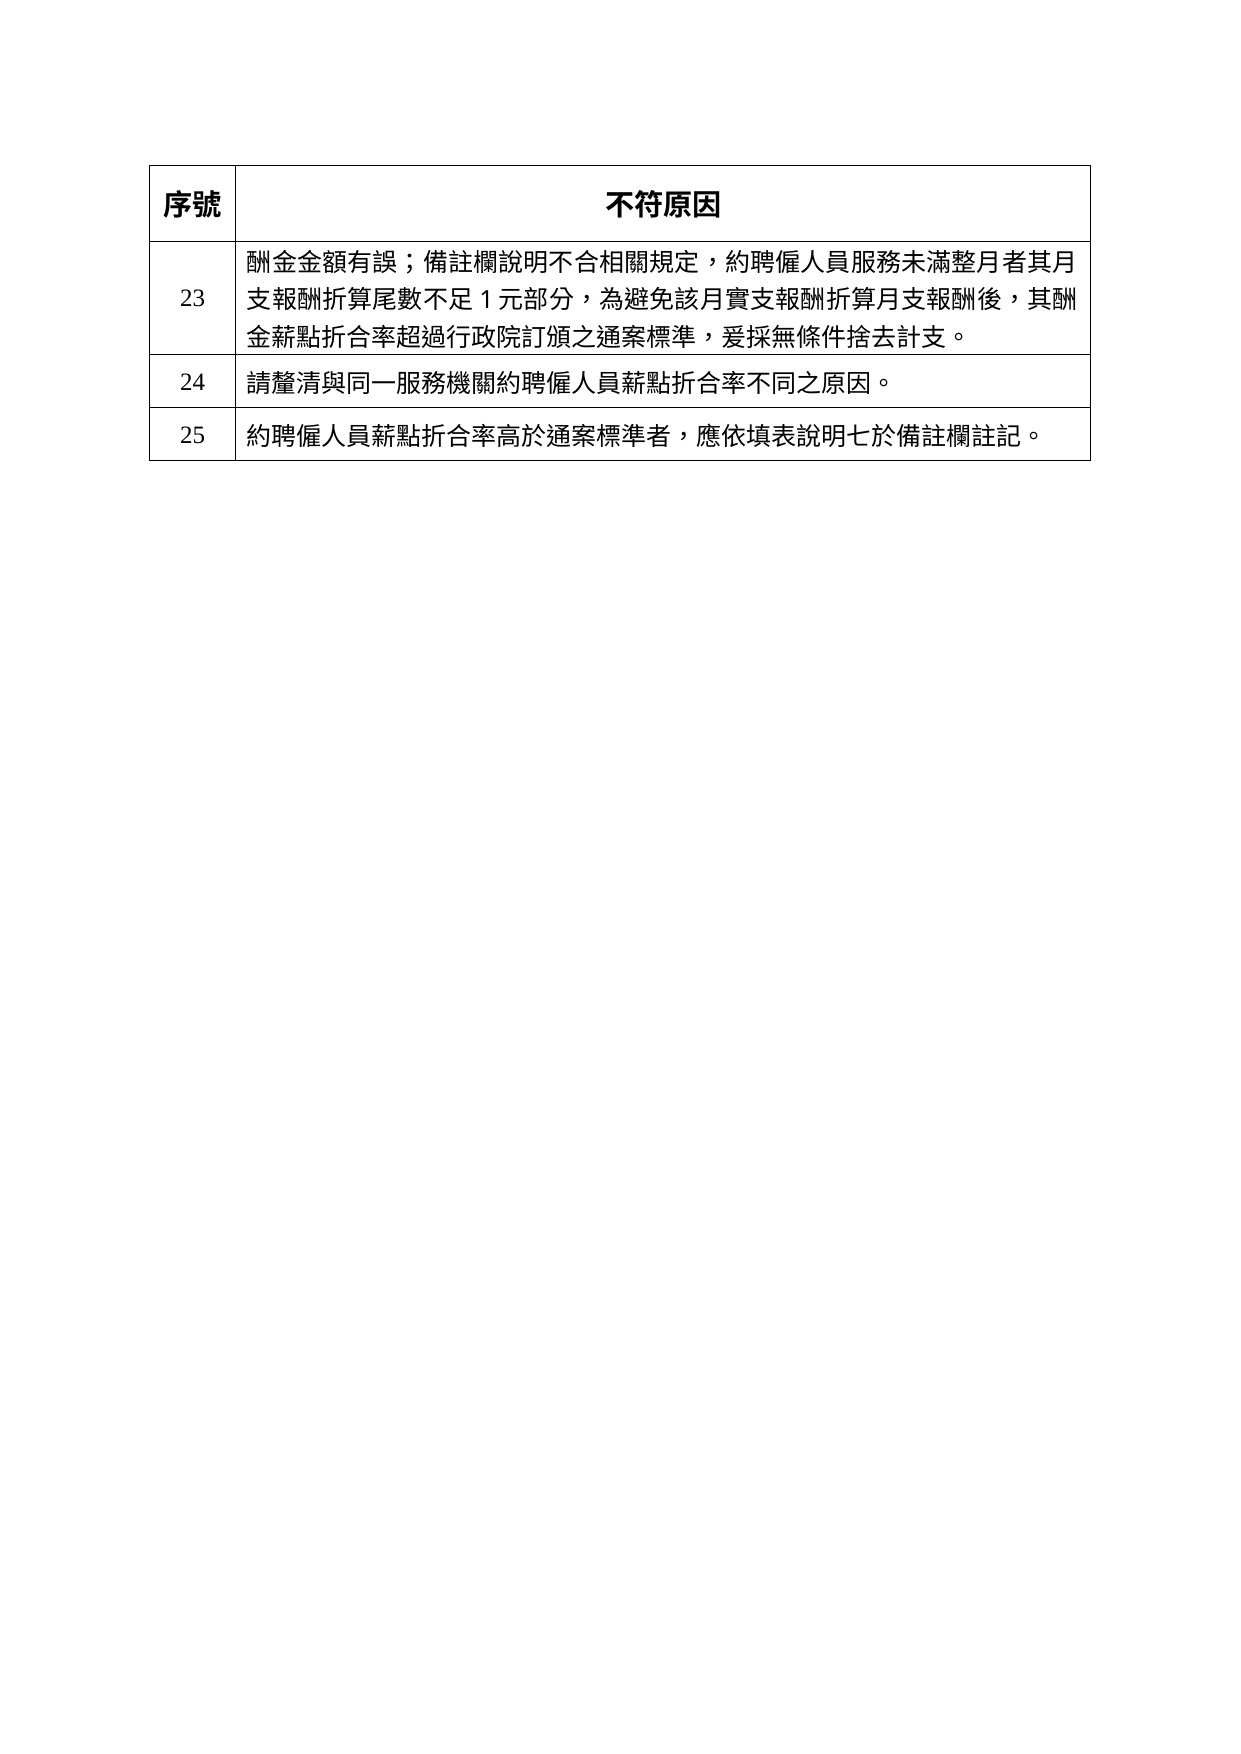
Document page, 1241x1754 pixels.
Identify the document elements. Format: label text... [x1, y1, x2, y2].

table_header 序號 [150, 166, 235, 241]
table_cell 25 [150, 408, 235, 460]
table_cell 約聘僱人員薪點折合率高於通案標準者，應依填表說明七於備註欄註記。 [236, 408, 1090, 460]
table_cell 酬金金額有誤；備註欄說明不合相關規定，約聘僱人員服務未滿整月者其月支報酬折算尾數不足1元部分，為避免該月實支報酬折算月支報酬後，其酬金薪點折合率超過行政院訂頒之通案標準，爰採無條件捨去計支。 [236, 242, 1090, 354]
table_header 不符原因 [236, 166, 1090, 241]
table_cell 24 [150, 355, 235, 407]
table_cell 請釐清與同一服務機關約聘僱人員薪點折合率不同之原因。 [236, 355, 1090, 407]
table_cell 23 [150, 242, 235, 354]
